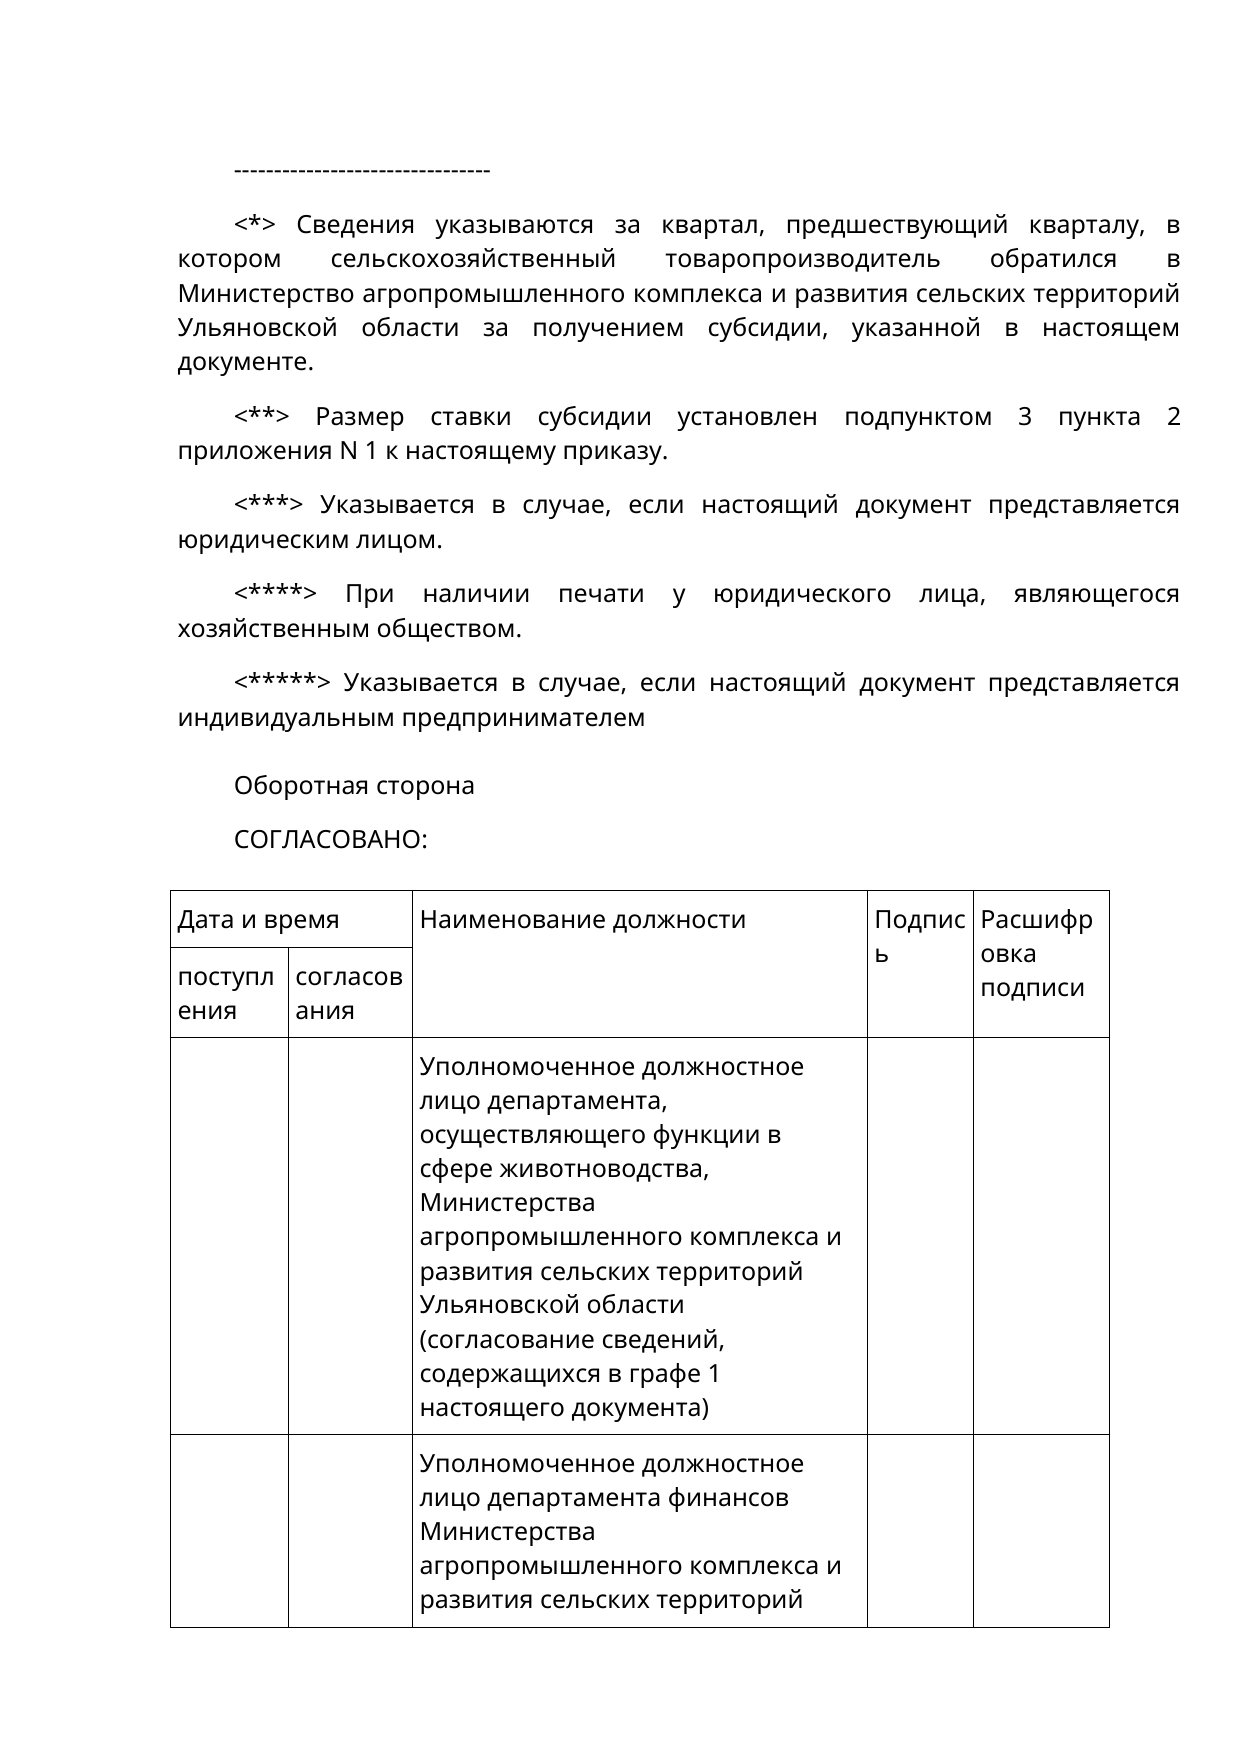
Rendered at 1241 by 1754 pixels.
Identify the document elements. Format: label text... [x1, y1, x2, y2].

table_cell [974, 1435, 1109, 1627]
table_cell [413, 1435, 867, 1627]
table_cell поступления [171, 948, 288, 1037]
table_header Подпись [868, 891, 973, 1037]
table_header Наименование должности [413, 891, 867, 1037]
table_cell [289, 1038, 412, 1434]
text <***> Указывается в случае, если настоящий документ представляется юридическим лицом. [177, 487, 1181, 555]
table_cell согласования [289, 948, 412, 1037]
text Оборотная сторона [177, 767, 1181, 801]
table_cell [868, 1038, 973, 1434]
table_cell [868, 1435, 973, 1627]
text <*****> Указывается в случае, если настоящий документ представляется индивидуальным предпринимателем [177, 665, 1181, 733]
text <**> Размер ставки субсидии установлен подпунктом 3 пункта 2 приложения N 1 к настоящему приказу. [177, 398, 1181, 466]
table_cell Уполномоченное должностное лицо департамента, осуществляющего функции в сфере животноводства, Министерства агропромышленного комплекса и развития сельских территорий Ульяновской области (согласование сведений, содержащихся в графе 1 настоящего документа) [413, 1038, 867, 1434]
text -------------------------------- [177, 152, 1181, 186]
text <*> Сведения указываются за квартал, предшествующий кварталу, в котором сельскохозяйственный товаропроизводитель обратился в Министерство агропромышленного комплекса и развития сельских территорий Ульяновской области за получением субсидии, указанной в настоящем документе. [177, 207, 1181, 377]
table_header Дата и время [171, 891, 412, 947]
table_cell [171, 1435, 288, 1627]
text СОГЛАСОВАНО: [177, 822, 1181, 856]
table_cell [974, 1038, 1109, 1434]
table_header Расшифровка подписи [974, 891, 1109, 1037]
text <****> При наличии печати у юридического лица, являющегося хозяйственным обществом. [177, 576, 1181, 644]
table_cell [289, 1435, 412, 1627]
table_cell [171, 1038, 288, 1434]
